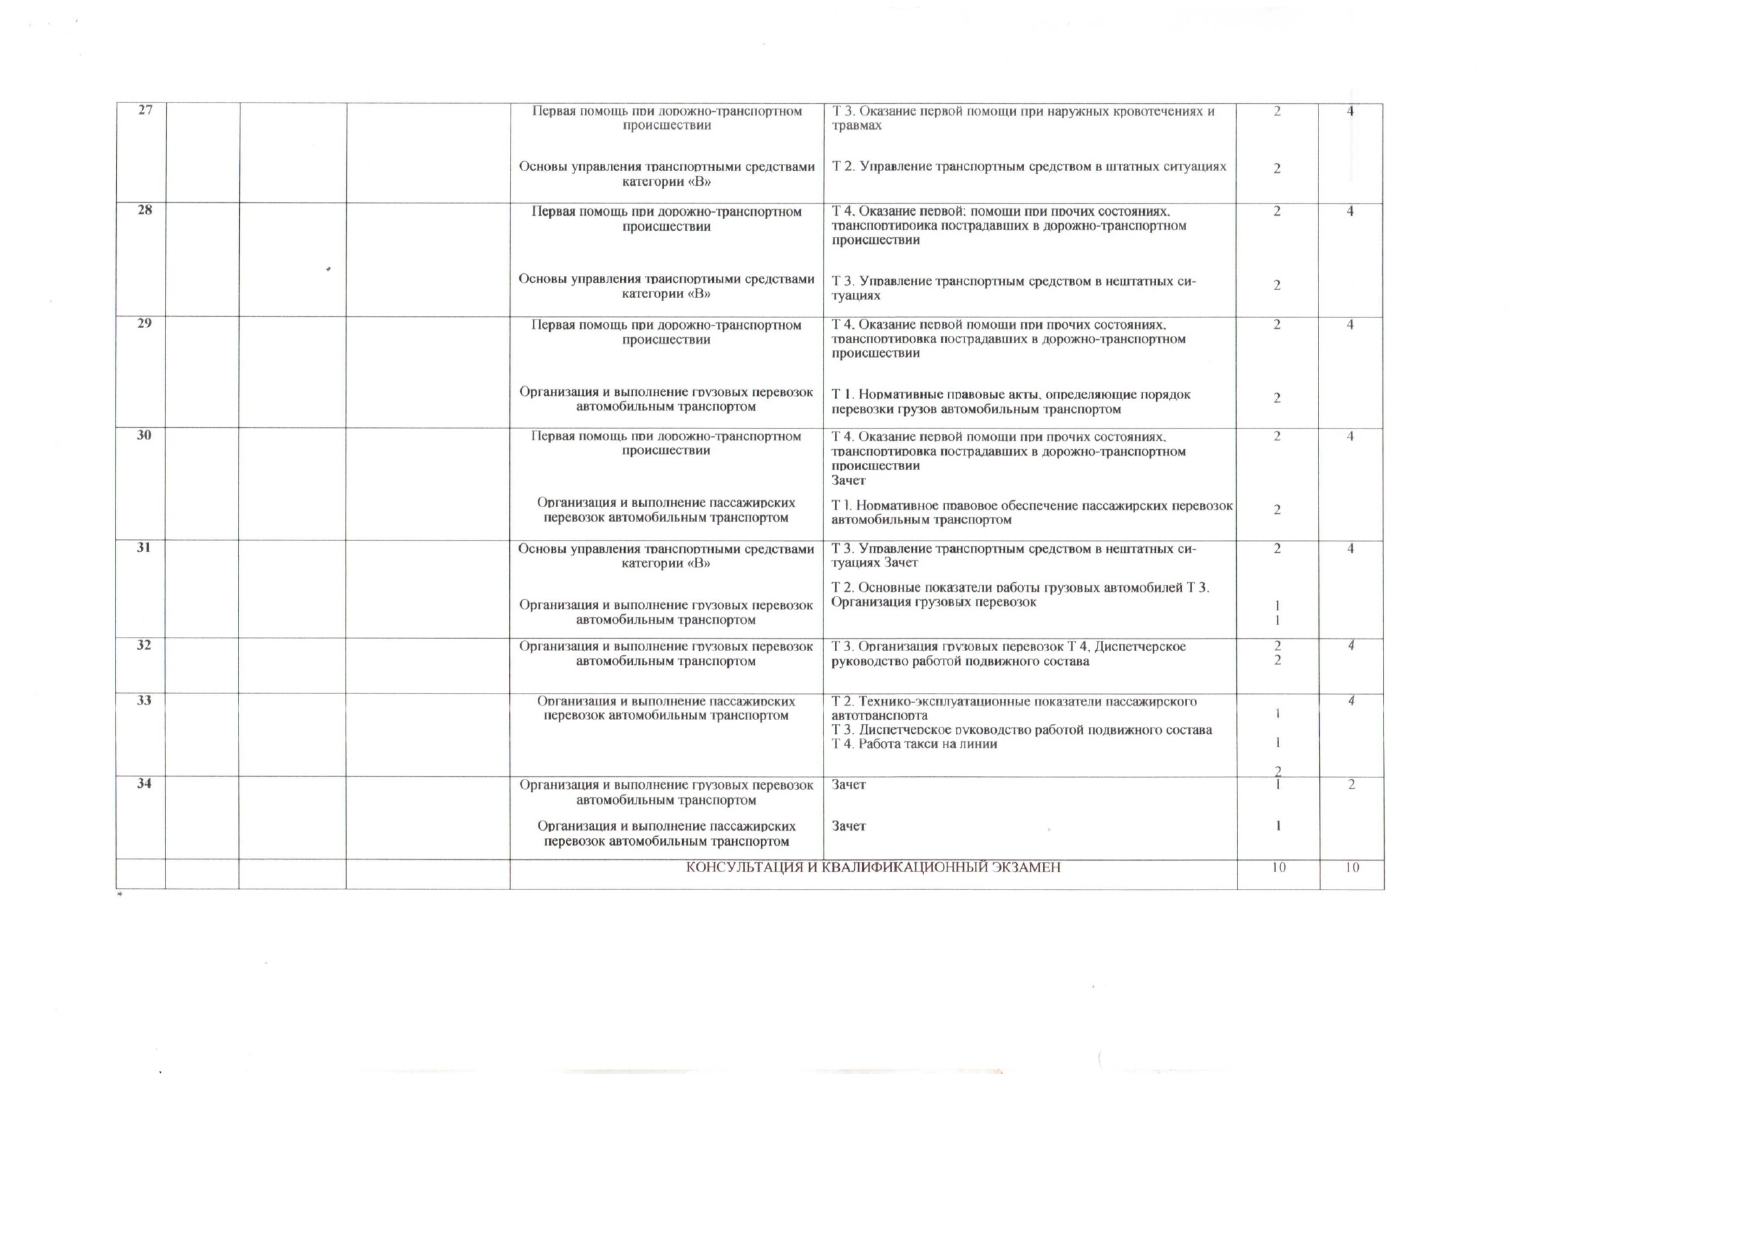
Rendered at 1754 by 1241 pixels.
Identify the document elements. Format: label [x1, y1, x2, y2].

picture [0, 0, 1516, 1074]
